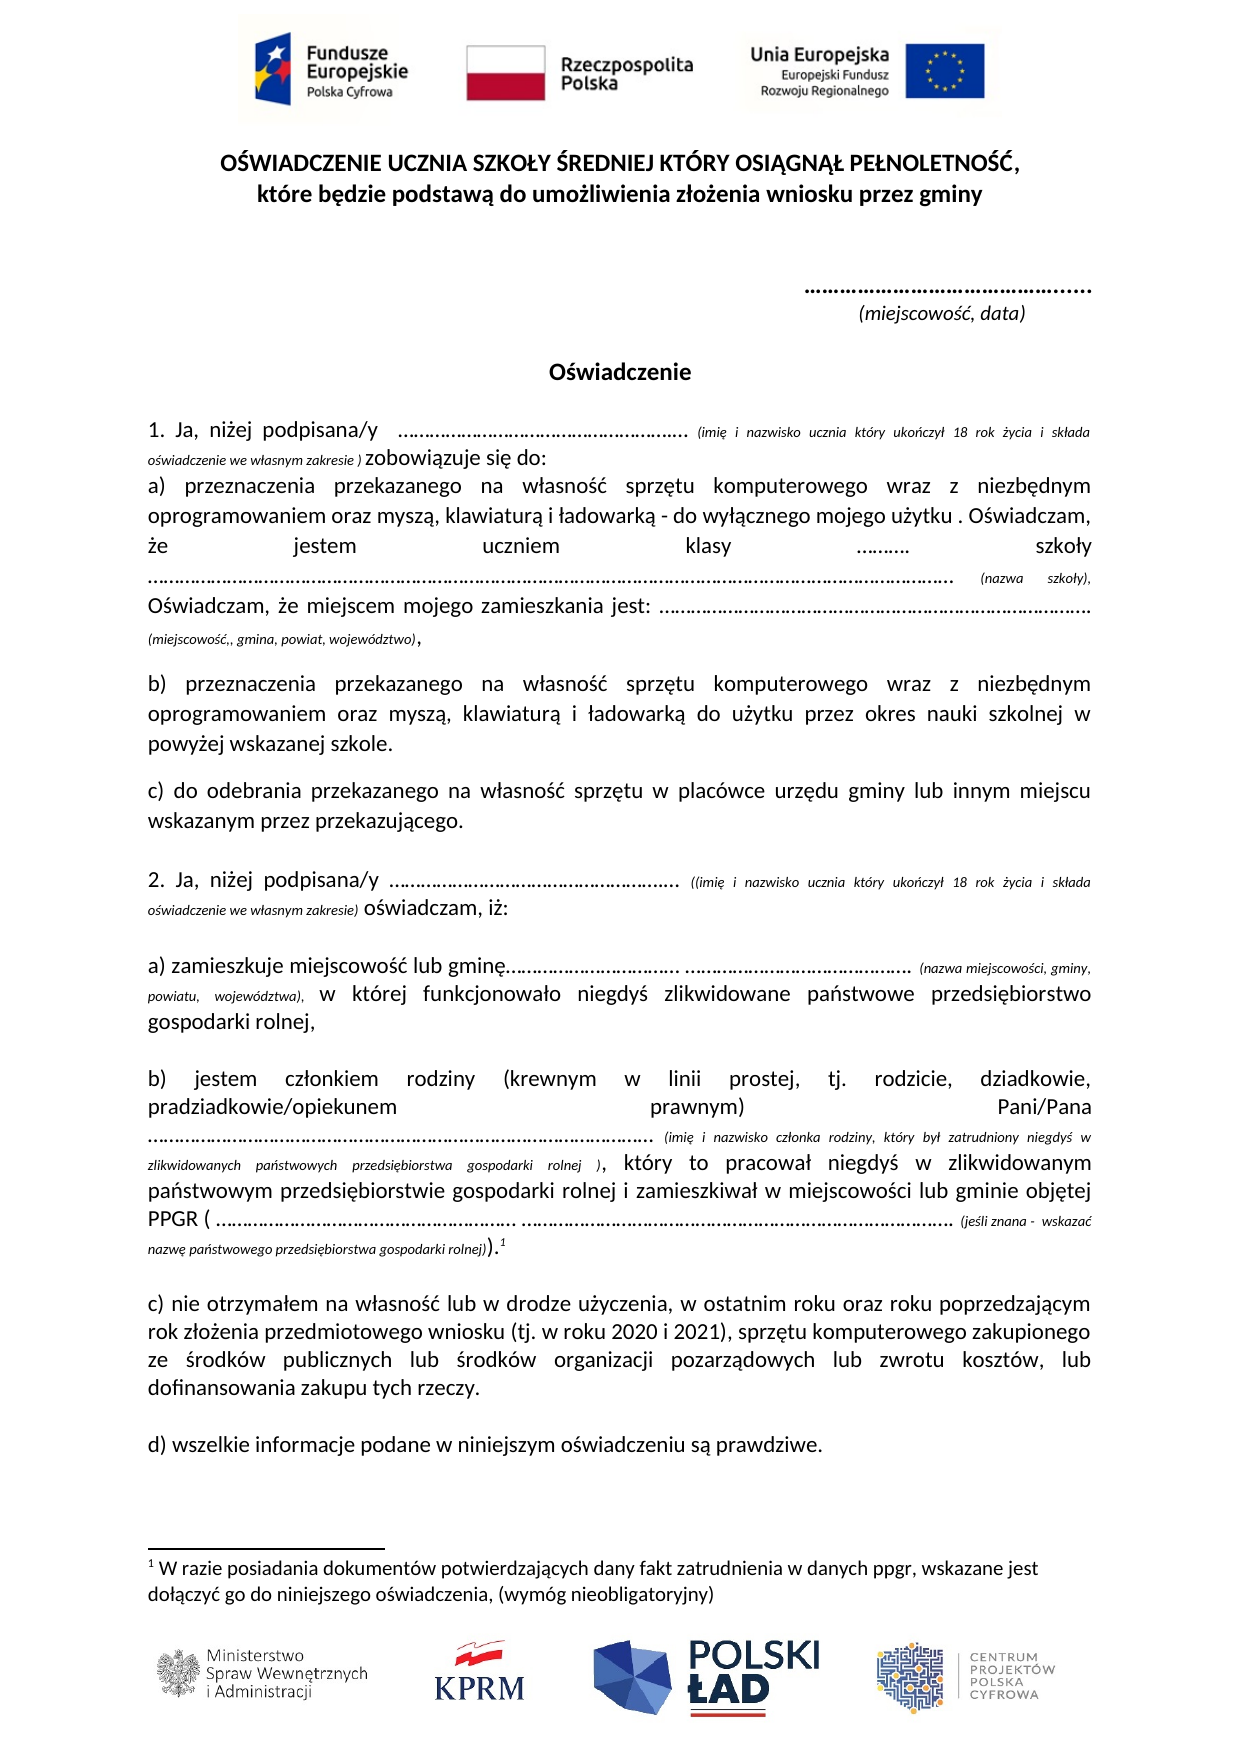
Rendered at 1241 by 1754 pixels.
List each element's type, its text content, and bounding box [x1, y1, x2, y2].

text b) przeznaczenia przekazanego na własność sprzętu komputerowego wraz z niezbędnym oprogramowaniem oraz myszą, klawiaturą i ładowarką do użytku przez okres nauki szkolnej w powyżej wskazanej szkole. [148, 669, 1093, 757]
text 1. Ja, niżej podpisana/y …………………………………………….… (imię i nazwisko ucznia który ukończył 18 rok życia i składa oświadczenie we własnym zakresie ) zobowiązuje się do: [148, 415, 1093, 471]
text a) przeznaczenia przekazanego na własność sprzętu komputerowego wraz z niezbędnym oprogramowaniem oraz myszą, klawiaturą i ładowarką - do wyłącznego mojego użytku . Oświadczam, że jestem uczniem klasy ………. szkoły ……………………………………………………………………………………………………………………………………… (nazwa szkoły), Oświadczam, że miejscem mojego zamieszkania jest: ………………………………………………………………………. (miejscowość,, gmina, powiat, województwo), [148, 471, 1093, 650]
text c) nie otrzymałem na własność lub w drodze użyczenia, w ostatnim roku oraz roku poprzedzającym rok złożenia przedmiotowego wniosku (tj. w roku 2020 i 2021), sprzętu komputerowego zakupionego ze środków publicznych lub środków organizacji pozarządowych lub zwrotu kosztów, lub dofinansowania zakupu tych rzeczy. [148, 1289, 1093, 1401]
text (miejscowość, data) [148, 300, 1093, 326]
text OŚWIADCZENIE UCZNIA SZKOŁY ŚREDNIEJ KTÓRY OSIĄGNĄŁ PEŁNOLETNOŚĆ, [148, 148, 1093, 178]
text Oświadczenie [148, 356, 1093, 387]
text a) zamieszkuje miejscowość lub gminę…………………………… ……………………………………. (nazwa miejscowości, gminy, powiatu, województwa), w której funkcjonowało niegdyś zlikwidowane państwowe przedsiębiorstwo gospodarki rolnej, [148, 951, 1093, 1035]
text które będzie podstawą do umożliwienia złożenia wniosku przez gminy [148, 178, 1093, 209]
text c) do odebrania przekazanego na własność sprzętu w placówce urzędu gminy lub innym miejscu wskazanym przez przekazującego. [148, 776, 1093, 834]
picture [147, 1622, 1093, 1736]
text d) wszelkie informacje podane w niniejszym oświadczeniu są prawdziwe. [148, 1431, 1093, 1458]
text ……………………………………...... [148, 270, 1093, 300]
text b) jestem członkiem rodziny (krewnym w linii prostej, tj. rodzicie, dziadkowie, pradziadkowie/opiekunem prawnym) Pani/Pana …………………………………………………………………………………… (imię i nazwisko członka rodziny, który był zatrudniony niegdyś w zlikwidowanych państwowych przedsiębiorstwa gospodarki rolnej ), który to pracował niegdyś w zlikwidowanym państwowym przedsiębiorstwie gospodarki rolnej i zamieszkiwał w miejscowości lub gminie objętej PPGR ( ………………………………………………… ………………………………………………………………………. (jeśli znana - wskazać nazwę państwowego przedsiębiorstwa gospodarki rolnej)). [148, 1064, 1093, 1260]
picture [238, 14, 1003, 126]
text 2. Ja, niżej podpisana/y …………………………………………….… ((imię i nazwisko ucznia który ukończył 18 rok życia i składa oświadczenie we własnym zakresie) oświadczam, iż: [148, 866, 1093, 922]
